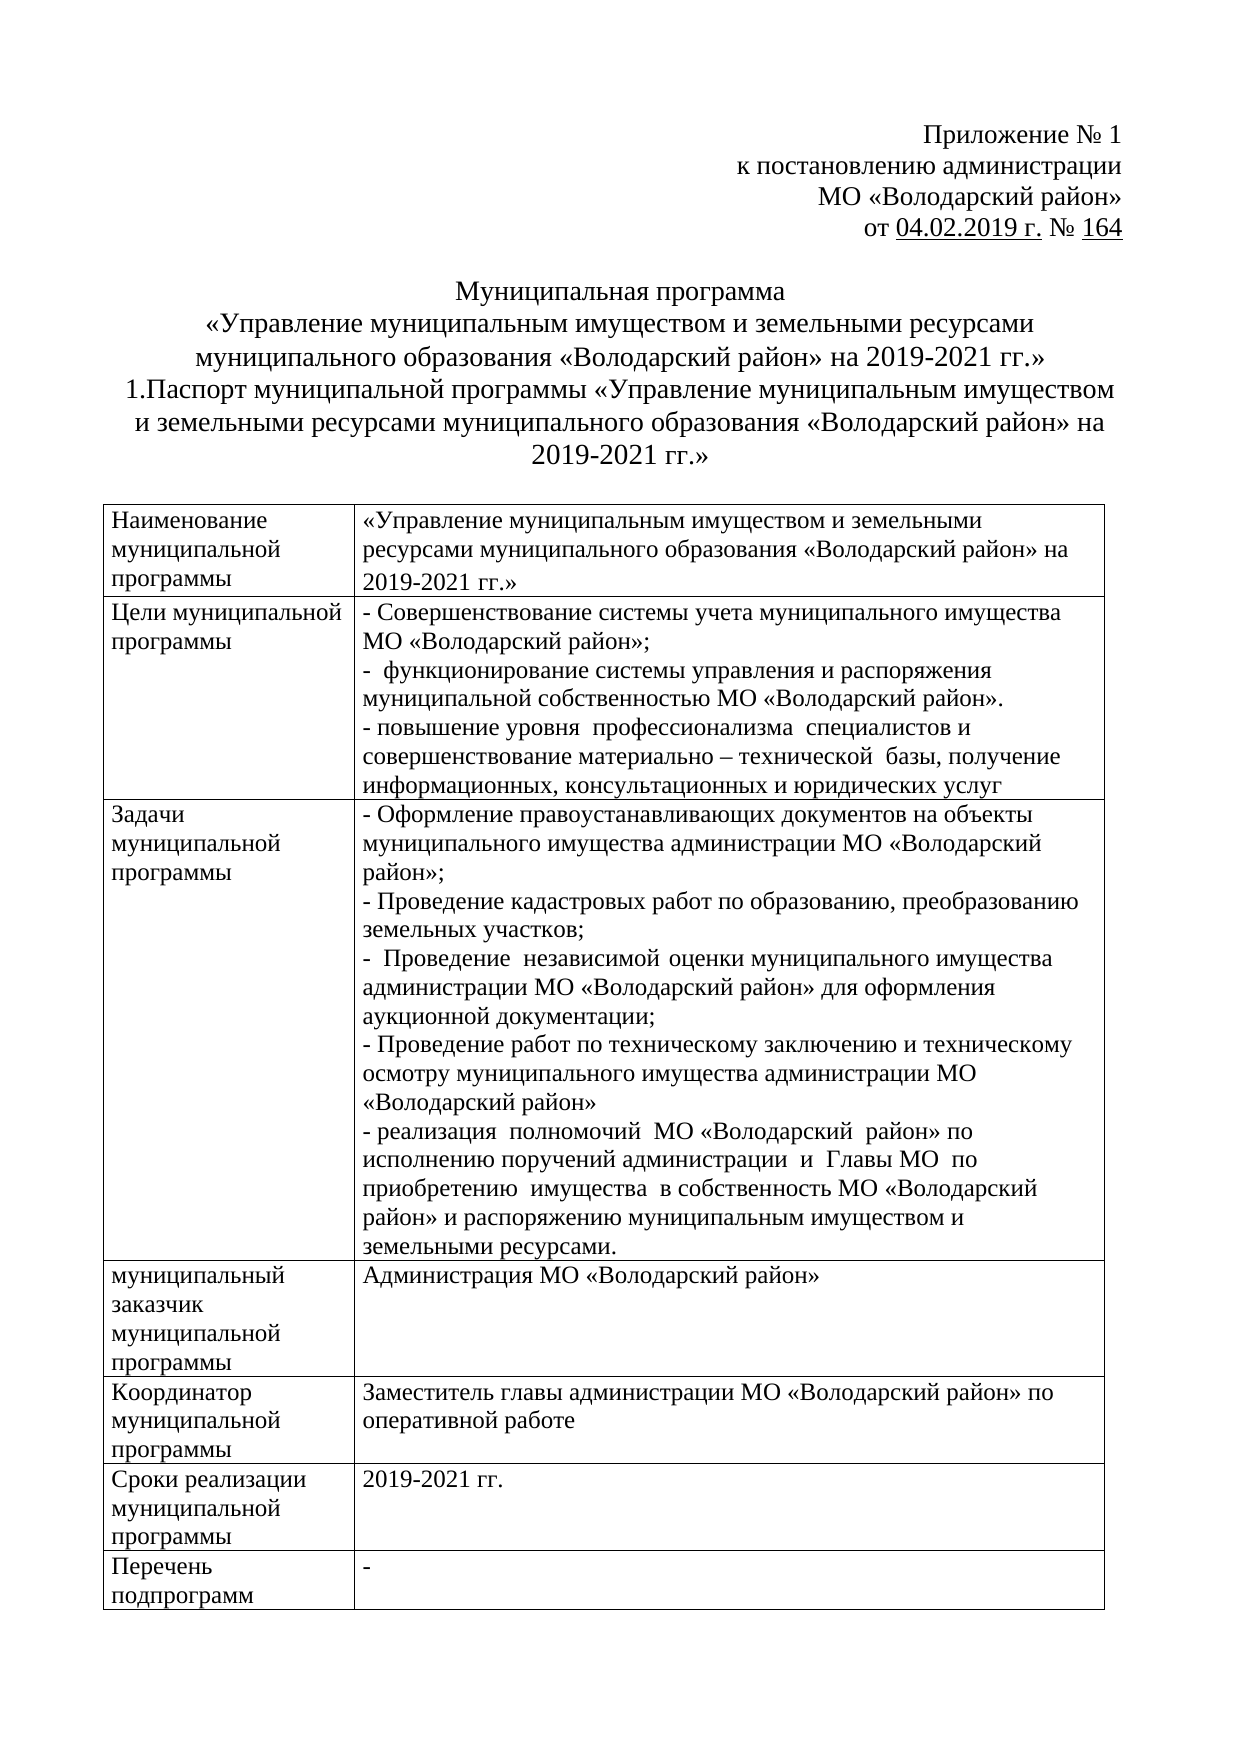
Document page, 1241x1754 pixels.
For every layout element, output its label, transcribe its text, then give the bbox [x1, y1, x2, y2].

text Приложение № 1 [118, 118, 1122, 149]
table_cell - [355, 1551, 1104, 1609]
table_cell Сроки реализации муниципальной программы [104, 1464, 354, 1550]
text к постановлению администрации [118, 149, 1122, 180]
text «Управление муниципальным имуществом и земельными ресурсами муниципального образования «Володарский район» на 2019-2021 гг.» [118, 306, 1122, 372]
table_header «Управление муниципальным имуществом и земельными ресурсами муниципального образования «Володарский район» на 2019-2021 гг.» [355, 505, 1104, 596]
table_cell Задачи муниципальной программы [104, 800, 354, 1259]
text Муниципальная программа [118, 274, 1122, 306]
table_cell Перечень подпрограмм [104, 1551, 354, 1609]
table_cell - Оформление правоустанавливающих документов на объекты муниципального имущества администрации МО «Володарский район»; - Проведение кадастровых работ по образованию, преобразованию земельных участков; - Проведение независимой оценки муниципального имущества администрации МО «Володарский район» для оформления аукционной документации; - Проведение работ по техническому заключению и техническому осмотру муниципального имущества администрации МО «Володарский район» - реализация полномочий МО «Володарский район» по исполнению поручений администрации и Главы МО по приобретению имущества в собственность МО «Володарский район» и распоряжению муниципальным имуществом и земельными ресурсами. [355, 800, 1104, 1259]
table_cell - Совершенствование системы учета муниципального имущества МО «Володарский район»; - функционирование системы управления и распоряжения муниципальной собственностью МО «Володарский район». - повышение уровня профессионализма специалистов и совершенствование материально – технической базы, получение информационных, консультационных и юридических услуг [355, 597, 1104, 798]
table_cell муниципальный заказчик муниципальной программы [104, 1261, 354, 1376]
text 1.Паспорт муниципальной программы «Управление муниципальным имуществом и земельными ресурсами муниципального образования «Володарский район» на 2019-2021 гг.» [118, 372, 1122, 471]
text МО «Володарский район» [118, 180, 1122, 212]
text от 04.02.2019 г. № 164 [118, 212, 1122, 243]
table_cell Заместитель главы администрации МО «Володарский район» по оперативной работе [355, 1377, 1104, 1463]
table_cell Администрация МО «Володарский район» [355, 1261, 1104, 1376]
table_header Наименование муниципальной программы [104, 505, 354, 596]
table_cell Координатор муниципальной программы [104, 1377, 354, 1463]
table_cell Цели муниципальной программы [104, 597, 354, 798]
table_cell 2019-2021 гг. [355, 1464, 1104, 1550]
